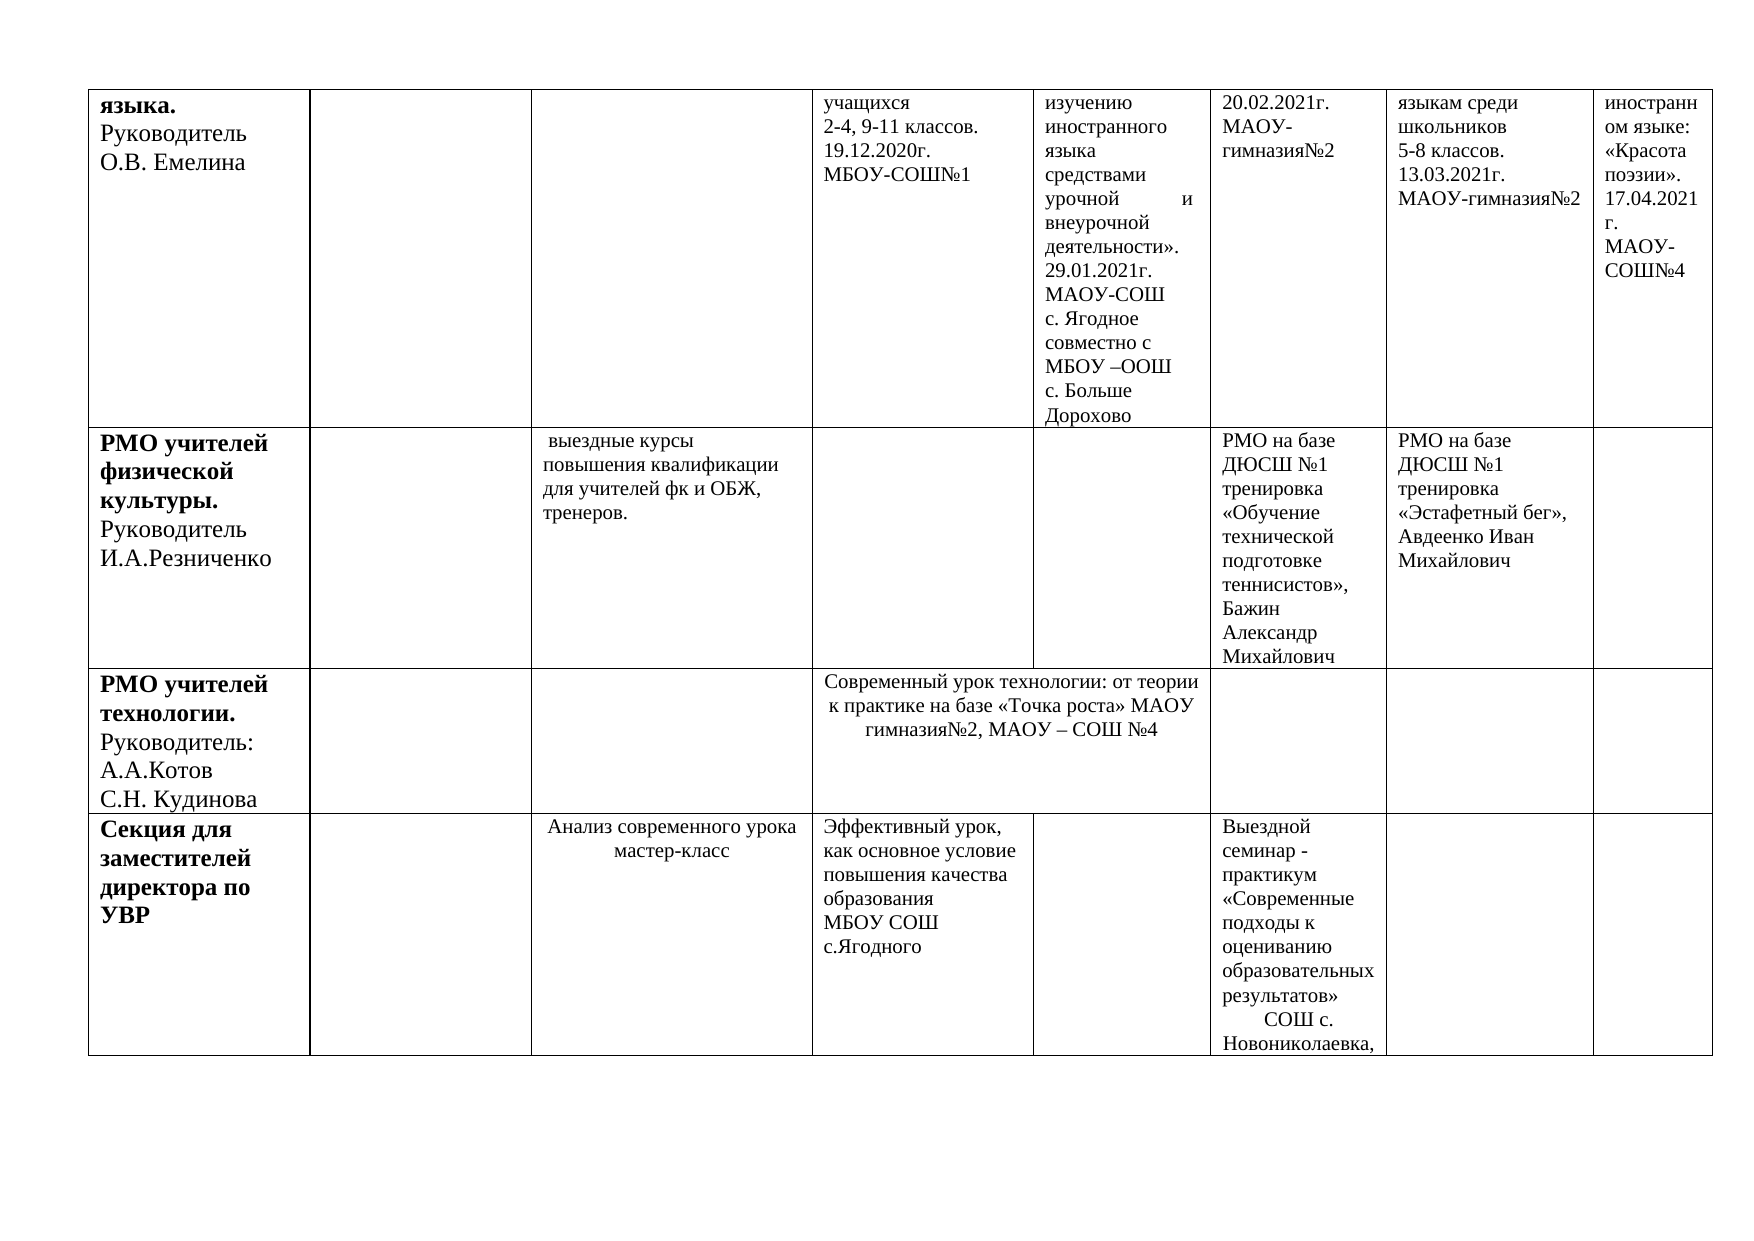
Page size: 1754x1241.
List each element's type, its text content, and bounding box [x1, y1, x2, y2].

table_cell [532, 90, 812, 427]
table_cell РМО учителей физической культуры. Руководитель И.А.Резниченко [89, 428, 309, 668]
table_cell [813, 90, 1033, 427]
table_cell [1034, 90, 1210, 427]
table_cell Игра-квест на иностранном языке. 20.02.2021г. МАОУ-гимназия№2 [1211, 90, 1386, 427]
table_cell [1594, 428, 1712, 668]
table_cell Современный урок технологии: от теории к практике на базе «Точка роста» МАОУ гимназия№2, МАОУ – СОШ №4 [813, 669, 1210, 813]
table_cell РМО учителей технологии. Руководитель: А.А.Котов С.Н. Кудинова [89, 669, 309, 813]
table_cell [311, 669, 531, 813]
table_cell [1387, 669, 1593, 813]
table_cell выездные курсы повышения квалификации для учителей фк и ОБЖ, тренеров. [532, 428, 812, 668]
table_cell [813, 814, 1033, 1055]
table_cell [1034, 814, 1210, 1055]
table_cell РМО на базе ДЮСШ №1 тренировка «Обучение технической подготовке теннисистов», Бажин Александр Михайлович [1211, 428, 1386, 668]
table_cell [1387, 90, 1593, 427]
table_cell РМО на базе ДЮСШ №1 тренировка «Эстафетный бег», Авдеенко Иван Михайлович [1387, 428, 1593, 668]
table_cell [1211, 669, 1386, 813]
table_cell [1594, 90, 1712, 427]
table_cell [1211, 814, 1386, 1055]
table_cell [311, 814, 531, 1055]
table_cell [1594, 669, 1712, 813]
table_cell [89, 814, 309, 1055]
table_cell [311, 90, 531, 427]
table_cell [311, 428, 531, 668]
table_cell [1594, 814, 1712, 1055]
table_cell [1387, 814, 1593, 1055]
table_cell [532, 669, 812, 813]
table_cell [89, 90, 309, 427]
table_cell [532, 814, 812, 1055]
table_cell [813, 428, 1033, 668]
table_cell [1034, 428, 1210, 668]
